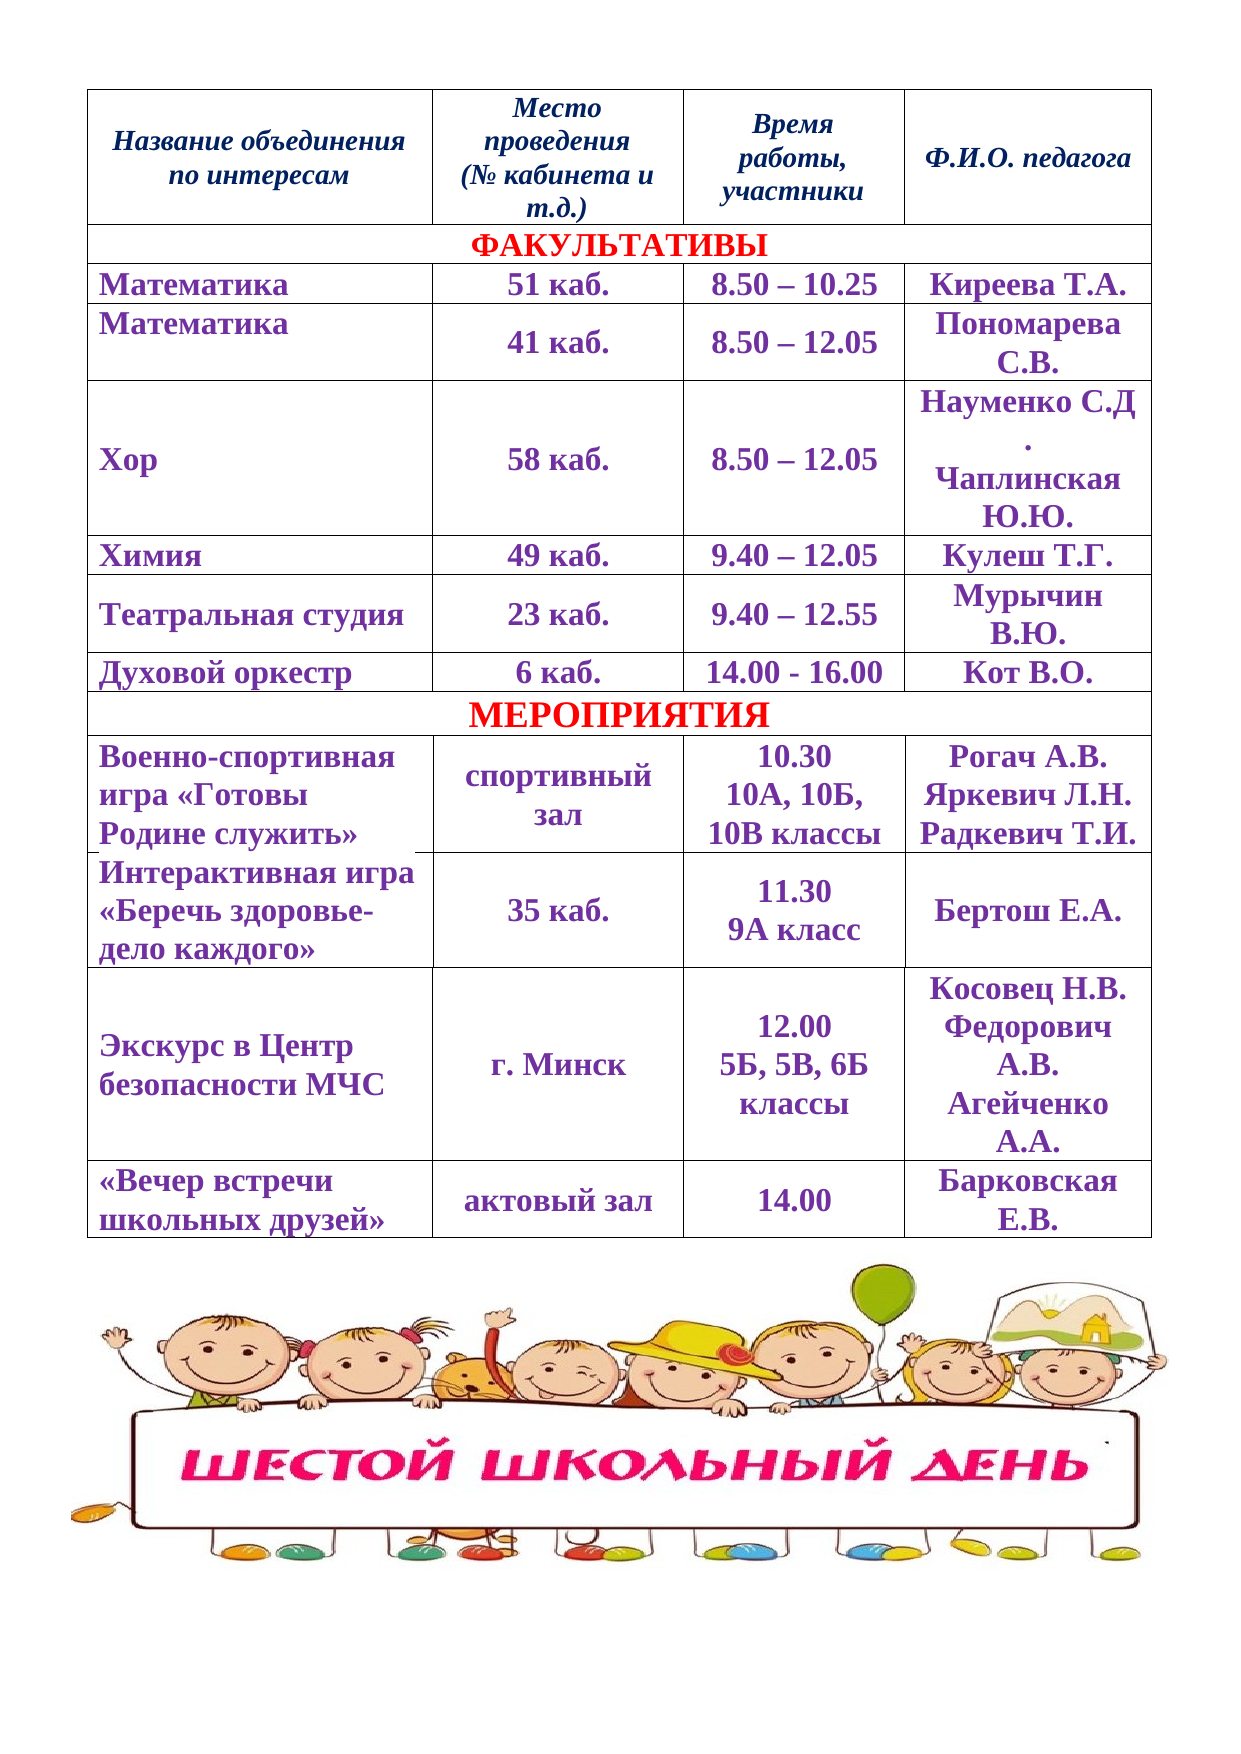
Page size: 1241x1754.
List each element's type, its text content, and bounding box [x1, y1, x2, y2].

table_cell Хор [88, 381, 432, 535]
table_cell Кулеш Т.Г. [905, 536, 1151, 574]
table_cell 58 каб. [433, 381, 683, 535]
table_cell Интерактивная игра «Беречь здоровье-дело каждого» [88, 853, 433, 967]
table_cell 8.50 – 12.05 [684, 381, 904, 535]
table_header Название объединения по интересам [88, 90, 432, 224]
table_cell 14.00 [684, 1161, 904, 1237]
table_cell 8.50 – 12.05 [684, 304, 904, 380]
table_cell 49 каб. [433, 536, 683, 574]
table_cell 10.30 10А, 10Б, 10В классы [684, 736, 905, 851]
table_cell Химия [88, 536, 432, 574]
table_cell 35 каб. [434, 853, 683, 967]
table_cell Математика [88, 304, 432, 380]
table_cell Науменко С.Д. Чаплинская Ю.Ю. [905, 381, 1151, 535]
table_header Место проведения (№ кабинета и т.д.) [433, 90, 683, 224]
table_cell 9.40 – 12.55 [684, 575, 904, 652]
table_cell Духовой оркестр [88, 653, 432, 691]
table_cell 14.00 - 16.00 [684, 653, 904, 691]
table_cell Косовец Н.В. Федорович А.В. Агейченко А.А. [905, 968, 1151, 1159]
table_cell Барковская Е.В. [905, 1161, 1151, 1237]
table_cell Математика [88, 264, 432, 303]
table_cell 8.50 – 10.25 [684, 264, 904, 303]
table_cell ФАКУЛЬТАТИВЫ [88, 225, 1151, 263]
table_cell 23 каб. [433, 575, 683, 652]
table_cell Бертош Е.А. [906, 853, 1151, 967]
table_cell Киреева Т.А. [905, 264, 1151, 303]
table_cell 9.40 – 12.05 [684, 536, 904, 574]
table_header Время работы, участники [684, 90, 904, 224]
table_cell г. Минск [433, 968, 683, 1159]
table_header Ф.И.О. педагога [905, 90, 1151, 224]
table_cell Пономарева С.В. [905, 304, 1151, 380]
table_cell Экскурс в Центр безопасности МЧС [88, 968, 432, 1159]
table_cell 51 каб. [433, 264, 683, 303]
table_cell Рогач А.В. Яркевич Л.Н. Радкевич Т.И. [906, 736, 1151, 851]
table_cell 6 каб. [433, 653, 683, 691]
table_cell спортивный зал [434, 736, 683, 851]
picture [69, 1254, 1169, 1570]
table_cell МЕРОПРИЯТИЯ [88, 692, 1151, 735]
table_cell 12.00 5Б, 5В, 6Б классы [684, 968, 904, 1159]
table_cell 41 каб. [433, 304, 683, 380]
table_cell 11.30 9А класс [684, 853, 905, 967]
table_cell Мурычин В.Ю. [905, 575, 1151, 652]
table_cell актовый зал [433, 1161, 683, 1237]
table_cell Военно-спортивная игра «Готовы Родине служить» [308, 736, 433, 851]
table_cell Театральная студия [88, 575, 432, 652]
table_cell «Вечер встречи школьных друзей» [333, 1161, 432, 1237]
table_cell Кот В.О. [905, 653, 1151, 691]
